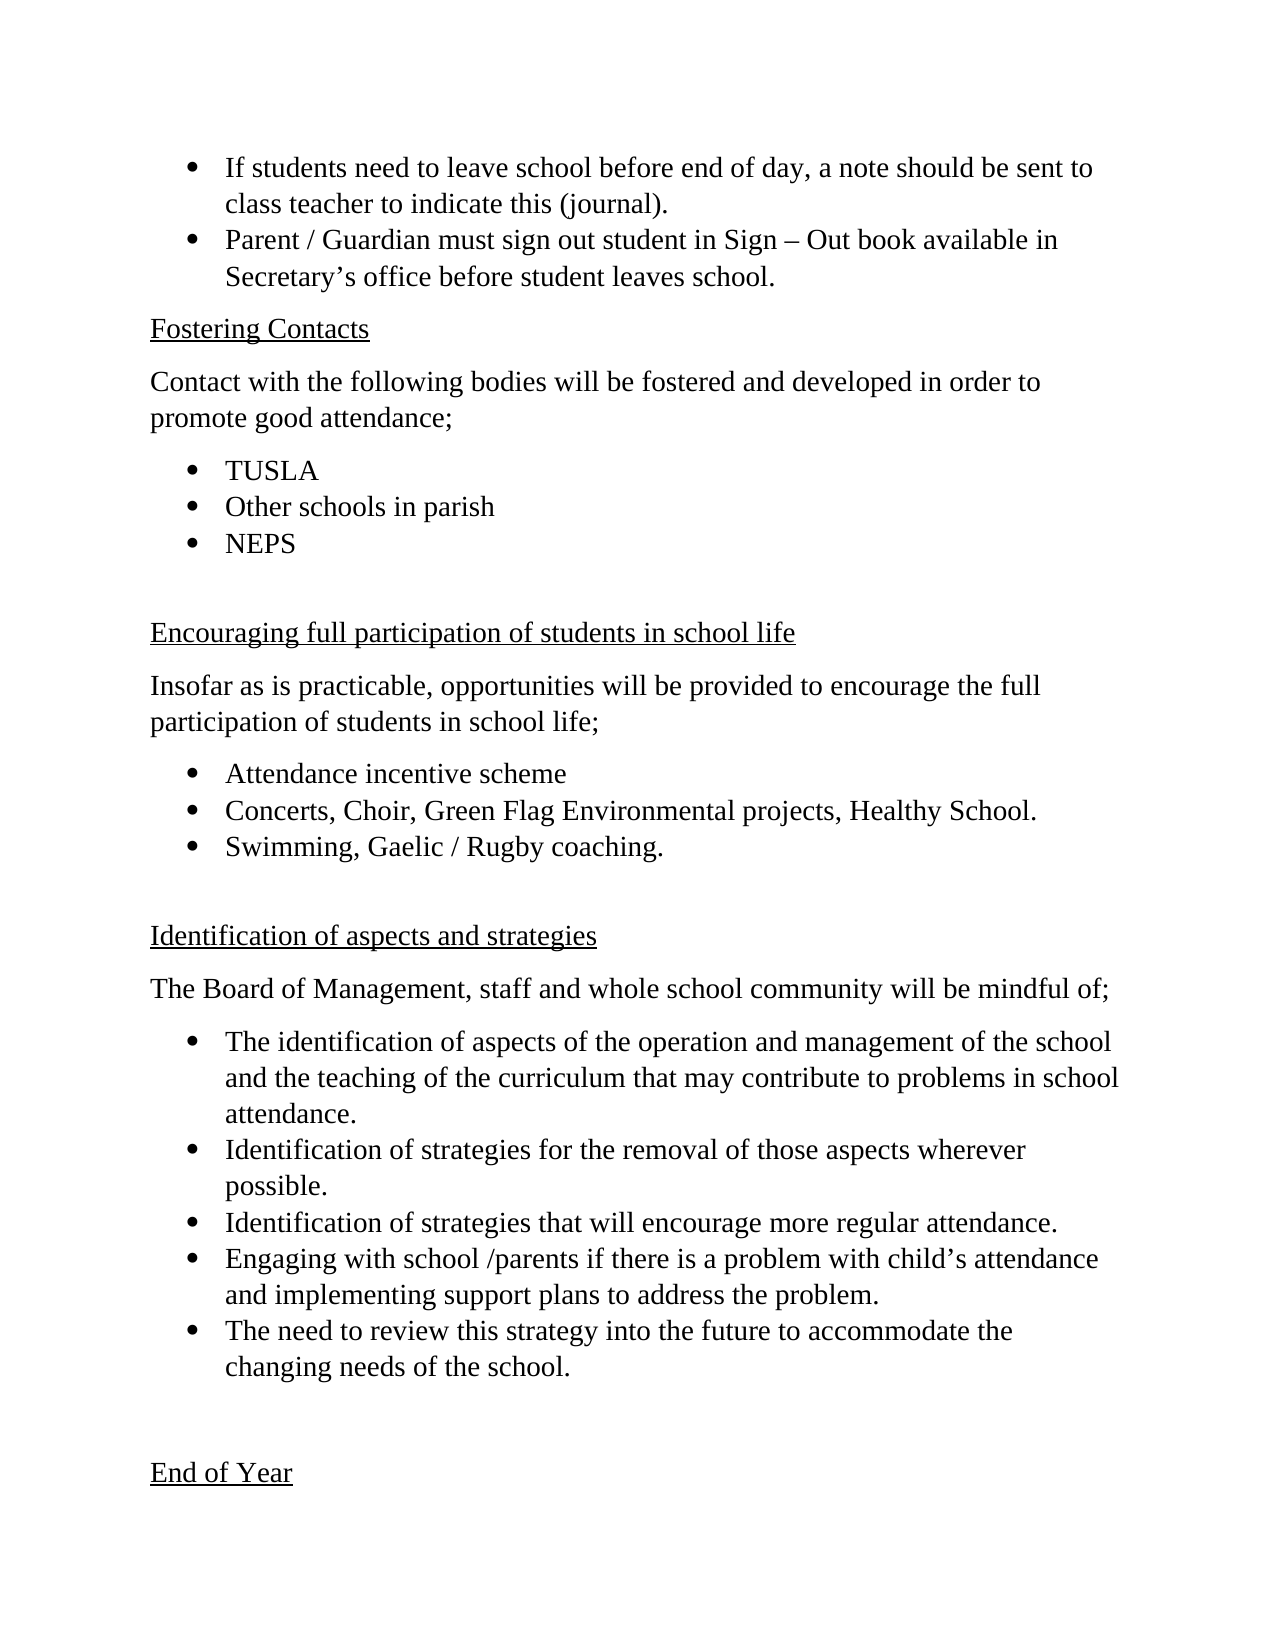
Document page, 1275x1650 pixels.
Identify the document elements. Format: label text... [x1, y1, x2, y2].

list Other schools in parish [187, 489, 1125, 523]
list Concerts, Choir, Green Flag Environmental projects, Healthy School. [187, 793, 1125, 826]
list The need to review this strategy into the future to accommodate the changing needs of the school. [187, 1313, 1125, 1383]
list Engaging with school /parents if there is a problem with child’s attendance and implementing support plans to address the problem. [187, 1241, 1125, 1311]
list TUSLA [187, 453, 1125, 487]
text The Board of Management, staff and whole school community will be mindful of; [150, 971, 1125, 1004]
text End of Year [150, 1455, 1125, 1489]
text Insofar as is practicable, opportunities will be provided to encourage the full participation of students in school life; [150, 668, 1125, 737]
list Swimming, Gaelic / Rugby coaching. [187, 829, 1125, 863]
list Identification of strategies that will encourage more regular attendance. [187, 1205, 1125, 1238]
text Identification of aspects and strategies [150, 918, 1125, 952]
list Attendance incentive scheme [187, 757, 1125, 790]
list The identification of aspects of the operation and management of the school and the teaching of the curriculum that may contribute to problems in school attendance. [187, 1024, 1125, 1130]
list Identification of strategies for the removal of those aspects wherever possible. [187, 1132, 1125, 1202]
list Parent / Guardian must sign out student in Sign – Out book available in Secretary’s office before student leaves school. [187, 222, 1125, 292]
list NEPS [187, 526, 1125, 559]
text Fostering Contacts [150, 311, 1125, 345]
text Encouraging full participation of students in school life [150, 615, 1125, 648]
text Contact with the following bodies will be fostered and developed in order to promote good attendance; [150, 364, 1125, 434]
list If students need to leave school before end of day, a note should be sent to class teacher to indicate this (journal). [187, 150, 1125, 220]
